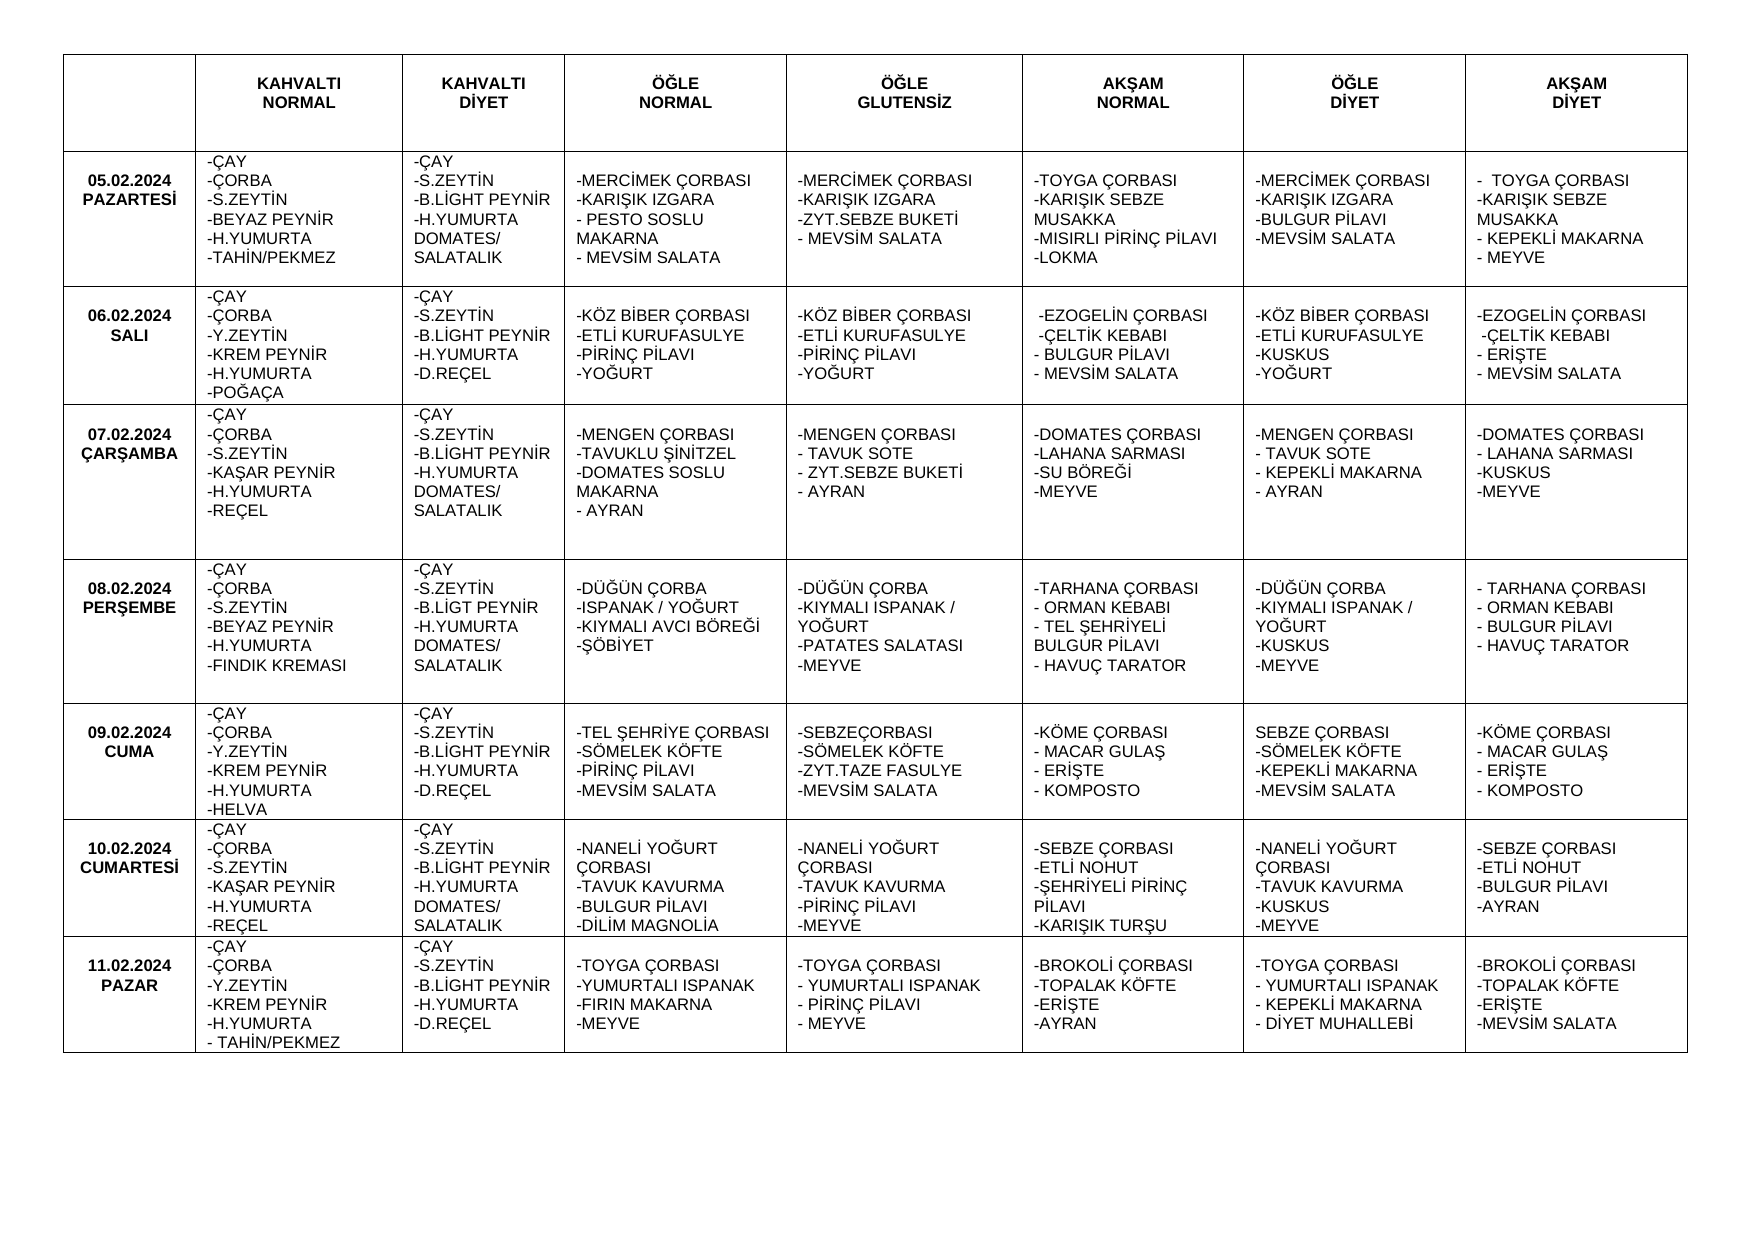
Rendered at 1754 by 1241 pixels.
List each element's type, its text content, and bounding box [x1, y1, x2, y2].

table_cell -ÇAY -ÇORBA -S.ZEYTİN -KAŞAR PEYNİR -H.YUMURTA -REÇEL [196, 820, 402, 936]
table_cell -ÇAY -ÇORBA -Y.ZEYTİN -KREM PEYNİR -H.YUMURTA -POĞAÇA [196, 287, 402, 404]
table_cell -TOYGA ÇORBASI - YUMURTALI ISPANAK - PİRİNÇ PİLAVI - MEYVE [787, 937, 1022, 1052]
table_cell -SEBZEÇORBASI -SÖMELEK KÖFTE -ZYT.TAZE FASULYE -MEVSİM SALATA [787, 704, 1022, 819]
table_cell -KÖZ BİBER ÇORBASI -ETLİ KURUFASULYE -PİRİNÇ PİLAVI -YOĞURT [787, 287, 1022, 404]
table_cell -MENGEN ÇORBASI -TAVUKLU ŞİNİTZEL -DOMATES SOSLU MAKARNA - AYRAN [565, 405, 786, 558]
table_cell -ÇAY -ÇORBA -Y.ZEYTİN -KREM PEYNİR -H.YUMURTA -HELVA [196, 704, 402, 819]
table_cell -NANELİ YOĞURT ÇORBASI -TAVUK KAVURMA -BULGUR PİLAVI -DİLİM MAGNOLİA [565, 820, 786, 936]
table_cell -NANELİ YOĞURT ÇORBASI -TAVUK KAVURMA -KUSKUS -MEYVE [1244, 820, 1465, 936]
table_cell -EZOGELİN ÇORBASI -ÇELTİK KEBABI - BULGUR PİLAVI - MEVSİM SALATA [1023, 287, 1243, 404]
table_cell -DÜĞÜN ÇORBA -KIYMALI ISPANAK / YOĞURT -PATATES SALATASI -MEYVE [787, 560, 1022, 703]
table_cell -ÇAY -ÇORBA -Y.ZEYTİN -KREM PEYNİR -H.YUMURTA - TAHİN/PEKMEZ [196, 937, 402, 1052]
table_cell 06.02.2024 SALI [64, 287, 195, 404]
table_cell SEBZE ÇORBASI -SÖMELEK KÖFTE -KEPEKLİ MAKARNA -MEVSİM SALATA [1244, 704, 1465, 819]
table_cell -ÇAY -ÇORBA -S.ZEYTİN -BEYAZ PEYNİR -H.YUMURTA -TAHİN/PEKMEZ [196, 152, 402, 286]
table_cell -TEL ŞEHRİYE ÇORBASI -SÖMELEK KÖFTE -PİRİNÇ PİLAVI -MEVSİM SALATA [565, 704, 786, 819]
table_cell -KÖZ BİBER ÇORBASI -ETLİ KURUFASULYE -PİRİNÇ PİLAVI -YOĞURT [565, 287, 786, 404]
table_cell -ÇAY -S.ZEYTİN -B.LİGHT PEYNİR -H.YUMURTA -D.REÇEL [403, 287, 564, 404]
table_cell -EZOGELİN ÇORBASI -ÇELTİK KEBABI - ERİŞTE - MEVSİM SALATA [1466, 287, 1687, 404]
table_cell 09.02.2024 CUMA [64, 704, 195, 819]
table_cell 05.02.2024 PAZARTESİ [64, 152, 195, 286]
table_cell -MERCİMEK ÇORBASI -KARIŞIK IZGARA -ZYT.SEBZE BUKETİ - MEVSİM SALATA [787, 152, 1022, 286]
table_header ÖĞLE GLUTENSİZ [787, 55, 1022, 151]
table_cell -BROKOLİ ÇORBASI -TOPALAK KÖFTE -ERİŞTE -MEVSİM SALATA [1466, 937, 1687, 1052]
table_cell -ÇAY -ÇORBA -S.ZEYTİN -BEYAZ PEYNİR -H.YUMURTA -FINDIK KREMASI [196, 560, 402, 703]
table_cell - TOYGA ÇORBASI -KARIŞIK SEBZE MUSAKKA - KEPEKLİ MAKARNA - MEYVE [1466, 152, 1687, 286]
table_cell -BROKOLİ ÇORBASI -TOPALAK KÖFTE -ERİŞTE -AYRAN [1023, 937, 1243, 1052]
table_cell 10.02.2024 CUMARTESİ [64, 820, 195, 936]
table_cell -KÖME ÇORBASI - MACAR GULAŞ - ERİŞTE - KOMPOSTO [1466, 704, 1687, 819]
table_cell -DOMATES ÇORBASI -LAHANA SARMASI -SU BÖREĞİ -MEYVE [1023, 405, 1243, 558]
table_cell -SEBZE ÇORBASI -ETLİ NOHUT -ŞEHRİYELİ PİRİNÇ PİLAVI -KARIŞIK TURŞU [1023, 820, 1243, 936]
table_cell -ÇAY -S.ZEYTİN -B.LİGHT PEYNİR -H.YUMURTA DOMATES/SALATALIK [403, 405, 564, 558]
table_header [64, 55, 195, 151]
table_header ÖĞLE DİYET [1244, 55, 1465, 151]
table_cell -DOMATES ÇORBASI - LAHANA SARMASI -KUSKUS -MEYVE [1466, 405, 1687, 558]
table_header KAHVALTI DİYET [403, 55, 564, 151]
table_cell -ÇAY -ÇORBA -S.ZEYTİN -KAŞAR PEYNİR -H.YUMURTA -REÇEL [196, 405, 402, 558]
table_cell - TARHANA ÇORBASI - ORMAN KEBABI - BULGUR PİLAVI - HAVUÇ TARATOR [1466, 560, 1687, 703]
table_cell -MERCİMEK ÇORBASI -KARIŞIK IZGARA - PESTO SOSLU MAKARNA - MEVSİM SALATA [565, 152, 786, 286]
table_cell 08.02.2024 PERŞEMBE [64, 560, 195, 703]
table_cell -DÜĞÜN ÇORBA -ISPANAK / YOĞURT -KIYMALI AVCI BÖREĞİ -ŞÖBİYET [565, 560, 786, 703]
table_cell -KÖZ BİBER ÇORBASI -ETLİ KURUFASULYE -KUSKUS -YOĞURT [1244, 287, 1465, 404]
table_cell -ÇAY -S.ZEYTİN -B.LİGHT PEYNİR -H.YUMURTA -D.REÇEL [403, 704, 564, 819]
table_header AKŞAM NORMAL [1023, 55, 1243, 151]
table_header KAHVALTI NORMAL [196, 55, 402, 151]
table_header ÖĞLE NORMAL [565, 55, 786, 151]
table_cell -MERCİMEK ÇORBASI -KARIŞIK IZGARA -BULGUR PİLAVI -MEVSİM SALATA [1244, 152, 1465, 286]
table_cell -ÇAY -S.ZEYTİN -B.LİGHT PEYNİR -H.YUMURTA -D.REÇEL [403, 937, 564, 1052]
table_cell -MENGEN ÇORBASI - TAVUK SOTE - KEPEKLİ MAKARNA - AYRAN [1244, 405, 1465, 558]
table_cell -SEBZE ÇORBASI -ETLİ NOHUT -BULGUR PİLAVI -AYRAN [1466, 820, 1687, 936]
table_cell -KÖME ÇORBASI - MACAR GULAŞ - ERİŞTE - KOMPOSTO [1023, 704, 1243, 819]
table_cell 11.02.2024 PAZAR [64, 937, 195, 1052]
table_cell -TOYGA ÇORBASI -KARIŞIK SEBZE MUSAKKA -MISIRLI PİRİNÇ PİLAVI -LOKMA [1023, 152, 1243, 286]
table_cell -ÇAY -S.ZEYTİN -B.LİGHT PEYNİR -H.YUMURTA DOMATES/SALATALIK [403, 820, 564, 936]
table_cell -TOYGA ÇORBASI - YUMURTALI ISPANAK - KEPEKLİ MAKARNA - DİYET MUHALLEBİ [1244, 937, 1465, 1052]
table_header AKŞAM DİYET [1466, 55, 1687, 151]
table_cell -TARHANA ÇORBASI - ORMAN KEBABI - TEL ŞEHRİYELİ BULGUR PİLAVI - HAVUÇ TARATOR [1023, 560, 1243, 703]
table_cell -ÇAY -S.ZEYTİN -B.LİGT PEYNİR -H.YUMURTA DOMATES/SALATALIK [403, 560, 564, 703]
table_cell -MENGEN ÇORBASI - TAVUK SOTE - ZYT.SEBZE BUKETİ - AYRAN [787, 405, 1022, 558]
table_cell 07.02.2024 ÇARŞAMBA [64, 405, 195, 558]
table_cell -NANELİ YOĞURT ÇORBASI -TAVUK KAVURMA -PİRİNÇ PİLAVI -MEYVE [787, 820, 1022, 936]
table_cell -TOYGA ÇORBASI -YUMURTALI ISPANAK -FIRIN MAKARNA -MEYVE [565, 937, 786, 1052]
table_cell -DÜĞÜN ÇORBA -KIYMALI ISPANAK / YOĞURT -KUSKUS -MEYVE [1244, 560, 1465, 703]
table_cell -ÇAY -S.ZEYTİN -B.LİGHT PEYNİR -H.YUMURTA DOMATES/SALATALIK [403, 152, 564, 286]
